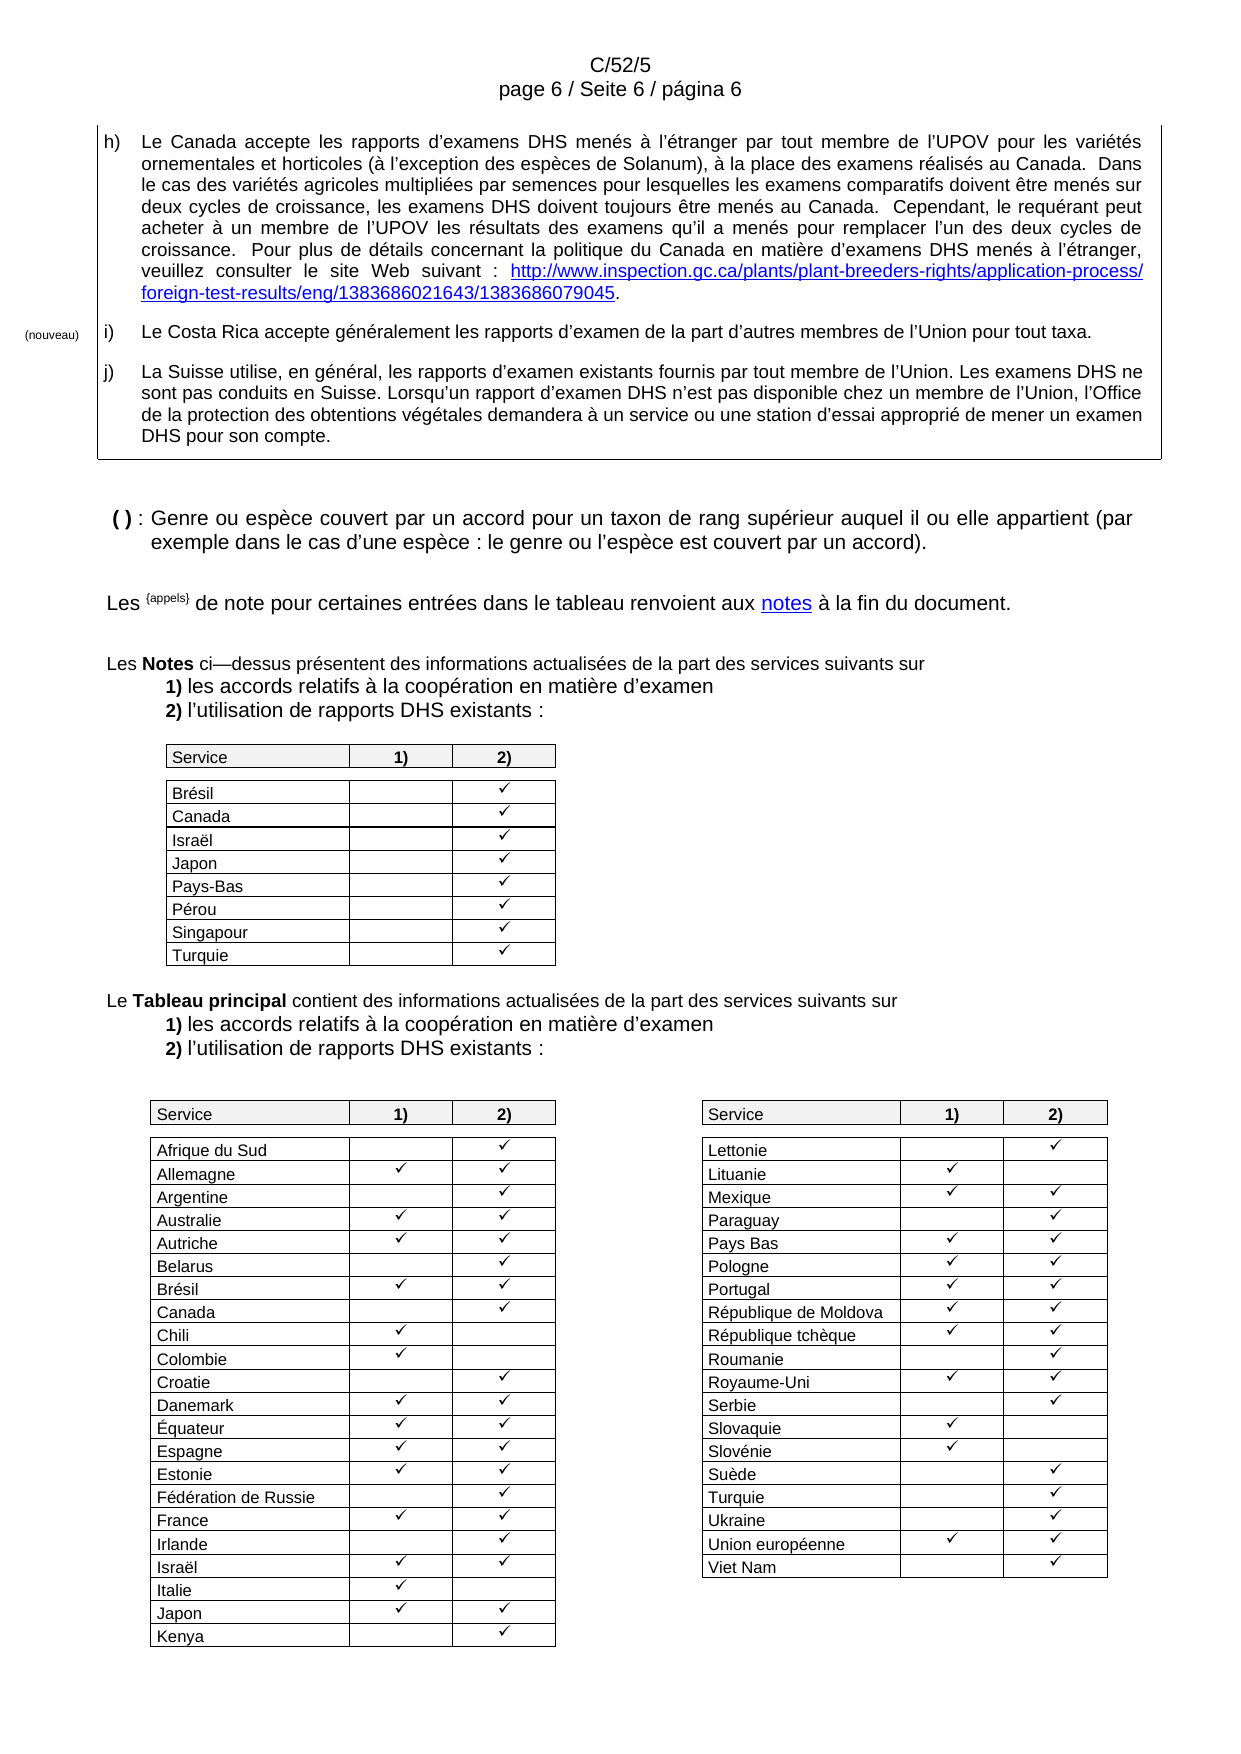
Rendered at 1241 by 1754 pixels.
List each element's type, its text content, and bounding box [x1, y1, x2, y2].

table_cell Chili [151, 1323, 349, 1345]
table_cell [453, 1508, 555, 1530]
table_header 2) [453, 1101, 555, 1123]
table_cell [901, 1161, 1003, 1183]
table_cell [1004, 1346, 1107, 1368]
table_cell [453, 804, 555, 826]
table_cell [901, 1555, 1003, 1577]
table_cell Irlande [151, 1531, 349, 1553]
table_cell [453, 1624, 555, 1646]
table_header Service [151, 1101, 349, 1123]
table_cell [350, 804, 452, 826]
table_header Service [167, 745, 349, 767]
table_cell [453, 1254, 555, 1276]
table_cell France [151, 1508, 349, 1530]
table_cell Israël [151, 1555, 349, 1577]
text Les {appels} de note pour certaines entrées dans le tableau renvoient aux notes à la fin du document. [106, 591, 1134, 615]
table_cell [453, 1231, 555, 1253]
table_cell [350, 781, 452, 803]
table_cell [453, 1208, 555, 1230]
table_cell [901, 1138, 1003, 1160]
table_cell [453, 1138, 555, 1160]
table_cell [702, 1125, 900, 1137]
table_cell [1004, 1508, 1107, 1530]
table_cell [350, 1555, 452, 1577]
table_cell [901, 1300, 1003, 1322]
table_cell [350, 1277, 452, 1299]
table_cell Viet Nam [703, 1555, 900, 1577]
table_cell [453, 781, 555, 803]
table_cell Pays Bas [703, 1231, 900, 1253]
table_header 1) [350, 1101, 452, 1123]
table_cell Singapour [167, 920, 349, 942]
table_cell Italie [151, 1578, 349, 1600]
table_cell Afrique du Sud [151, 1138, 349, 1160]
table_cell Kenya [151, 1624, 349, 1646]
table_cell [900, 1125, 1004, 1137]
table_cell [453, 1578, 555, 1600]
table_cell [901, 1231, 1003, 1253]
table_cell Japon [151, 1601, 349, 1623]
table_cell [350, 1185, 452, 1207]
table_cell [350, 943, 452, 965]
table_cell [901, 1416, 1003, 1438]
table_cell [901, 1508, 1003, 1530]
table_cell [350, 1508, 452, 1530]
table_cell [453, 1300, 555, 1322]
table_cell [350, 1254, 452, 1276]
table_cell Union européenne [703, 1531, 900, 1553]
table_cell [350, 1323, 452, 1345]
table_cell [350, 1416, 452, 1438]
text Les Notes ci—dessus présentent des informations actualisées de la part des services suivants sur [106, 652, 1134, 674]
table_cell [1004, 1125, 1107, 1137]
table_cell Israël [167, 828, 349, 849]
table_cell [350, 828, 452, 849]
table_cell [1004, 1161, 1107, 1183]
table_cell [350, 1161, 452, 1183]
table_cell [453, 1485, 555, 1507]
table_cell [1004, 1231, 1107, 1253]
table_cell [901, 1323, 1003, 1345]
table_cell [166, 768, 349, 780]
table_cell [350, 1231, 452, 1253]
text 1) les accords relatifs à la coopération en matière d’examen [165, 674, 1134, 698]
table_cell [453, 897, 555, 919]
table_header 1) [350, 745, 452, 767]
table_cell [1004, 1555, 1107, 1577]
table_cell [453, 943, 555, 965]
table_cell [350, 920, 452, 942]
table_cell [350, 1601, 452, 1623]
table_cell [901, 1462, 1003, 1484]
table_cell Paraguay [703, 1208, 900, 1230]
text 2) l’utilisation de rapports DHS existants : [165, 698, 1134, 722]
table_cell [453, 768, 556, 780]
table_cell [901, 1485, 1003, 1507]
table_cell [1004, 1393, 1107, 1415]
table_cell [453, 828, 555, 849]
table_cell Canada [167, 804, 349, 826]
table_header 1) [901, 1101, 1003, 1123]
table_cell [901, 1370, 1003, 1392]
table_cell [1004, 1254, 1107, 1276]
table_cell Ukraine [703, 1508, 900, 1530]
table_cell Allemagne [151, 1161, 349, 1183]
table_cell [1004, 1485, 1107, 1507]
text 1) les accords relatifs à la coopération en matière d’examen [165, 1012, 1134, 1036]
table_cell [901, 1346, 1003, 1368]
table_cell République de Moldova [703, 1300, 900, 1322]
table_cell [350, 874, 452, 896]
table_cell [350, 1462, 452, 1484]
table_cell Japon [167, 851, 349, 873]
table_cell [901, 1208, 1003, 1230]
table_cell [1004, 1277, 1107, 1299]
table_cell [1004, 1300, 1107, 1322]
table_cell Canada [151, 1300, 349, 1322]
table_cell [151, 1125, 349, 1137]
table_cell [350, 1531, 452, 1553]
table_cell [350, 1370, 452, 1392]
table_cell [453, 851, 555, 873]
table_cell [453, 1555, 555, 1577]
table_cell Belarus [151, 1254, 349, 1276]
table_cell [453, 1323, 555, 1345]
table_cell [453, 1185, 555, 1207]
table_cell Colombie [151, 1346, 349, 1368]
table_cell Lettonie [703, 1138, 900, 1160]
table_cell [350, 1624, 452, 1646]
table_cell Argentine [151, 1185, 349, 1207]
table_cell Slovénie [703, 1439, 900, 1461]
table_cell Pologne [703, 1254, 900, 1276]
table_cell [901, 1393, 1003, 1415]
table_cell Turquie [167, 943, 349, 965]
table_cell [349, 768, 452, 780]
table_cell [901, 1277, 1003, 1299]
table_cell [453, 1346, 555, 1368]
table_cell Fédération de Russie [151, 1485, 349, 1507]
table_cell Le Canada accepte les rapports d’examens DHS menés à l’étranger par tout membre de l’UPOV pour les variétés ornementales et horticoles (à l’exception des espèces de Solanum), à la place des examens réalisés au Canada. Dans le cas des variétés agricoles multipliées par semences pour lesquelles les examens comparatifs doivent être menés sur deux cycles de croissance, les examens DHS doivent toujours être menés au Canada. Cependant, le requérant peut acheter à un membre de l’UPOV les résultats des examens qu’il a menés pour remplacer l’un des deux cycles de croissance. Pour plus de détails concernant la politique du Canada en matière d’examens DHS menés à l’étranger, veuillez consulter le site Web suivant : http://www.inspection.gc.ca/plants/plant-breeders-rights/application-process/foreign-test-results/eng/1383686021643/1383686079045. [98, 125, 1161, 315]
table_cell Pérou [167, 897, 349, 919]
table_cell Serbie [703, 1393, 900, 1415]
table_cell [350, 851, 452, 873]
table_cell Brésil [167, 781, 349, 803]
table_cell [1004, 1138, 1107, 1160]
table_cell Brésil [151, 1277, 349, 1299]
table_cell [453, 1416, 555, 1438]
table_cell [453, 1601, 555, 1623]
table_cell [350, 1208, 452, 1230]
table_cell [901, 1185, 1003, 1207]
table_cell [350, 1439, 452, 1461]
table_cell Royaume-Uni [703, 1370, 900, 1392]
table_cell [1004, 1370, 1107, 1392]
table_cell Équateur [151, 1416, 349, 1438]
table_cell [350, 1138, 452, 1160]
table_cell [1004, 1208, 1107, 1230]
table_header 2) [1004, 1101, 1107, 1123]
table_cell [350, 1393, 452, 1415]
table_cell [1004, 1323, 1107, 1345]
table_cell [1004, 1185, 1107, 1207]
table_cell Autriche [151, 1231, 349, 1253]
text ( ) : Genre ou espèce couvert par un accord pour un taxon de rang supérieur auquel il ou elle appartient (par exemple dans le cas d’une espèce : le genre ou l’espèce est couvert par un accord). [106, 506, 1134, 553]
table_cell Slovaquie [703, 1416, 900, 1438]
table_cell [350, 1346, 452, 1368]
table_cell [453, 1531, 555, 1553]
table_cell [1004, 1416, 1107, 1438]
table_cell [453, 920, 555, 942]
text Le Tableau principal contient des informations actualisées de la part des services suivants sur [106, 990, 1134, 1012]
table_cell [901, 1531, 1003, 1553]
table_cell [350, 1300, 452, 1322]
table_cell [1004, 1462, 1107, 1484]
table_cell [453, 1439, 555, 1461]
table_header 2) [453, 745, 555, 767]
table_cell Australie [151, 1208, 349, 1230]
table_cell Le Costa Rica accepte généralement les rapports d’examen de la part d’autres membres de l’Union pour tout taxa. [98, 315, 1161, 354]
table_header Service [703, 1101, 900, 1123]
table_cell Roumanie [703, 1346, 900, 1368]
table_cell Mexique [703, 1185, 900, 1207]
table_cell [901, 1439, 1003, 1461]
table_cell [350, 897, 452, 919]
table_cell [453, 1277, 555, 1299]
table_cell [453, 1462, 555, 1484]
table_cell Lituanie [703, 1161, 900, 1183]
table_cell Danemark [151, 1393, 349, 1415]
table_cell La Suisse utilise, en général, les rapports d’examen existants fournis par tout membre de l’Union. Les examens DHS ne sont pas conduits en Suisse. Lorsqu’un rapport d’examen DHS n’est pas disponible chez un membre de l’Union, l’Office de la protection des obtentions végétales demandera à un service ou une station d’essai approprié de mener un examen DHS pour son compte. [98, 355, 1161, 458]
table_cell Espagne [151, 1439, 349, 1461]
table_cell Suède [703, 1462, 900, 1484]
table_cell [453, 1125, 556, 1137]
table_cell [453, 1393, 555, 1415]
table_cell [901, 1254, 1003, 1276]
table_cell République tchèque [703, 1323, 900, 1345]
table_cell Pays-Bas [167, 874, 349, 896]
table_cell [1004, 1531, 1107, 1553]
table_cell Croatie [151, 1370, 349, 1392]
table_cell Portugal [703, 1277, 900, 1299]
table_cell [350, 1578, 452, 1600]
table_cell Turquie [703, 1485, 900, 1507]
table_cell [453, 1370, 555, 1392]
table_cell Estonie [151, 1462, 349, 1484]
table_cell [453, 874, 555, 896]
text 2) l’utilisation de rapports DHS existants : [165, 1036, 1134, 1060]
table_cell [349, 1125, 452, 1137]
table_cell [1004, 1439, 1107, 1461]
table_cell [350, 1485, 452, 1507]
table_cell [453, 1161, 555, 1183]
